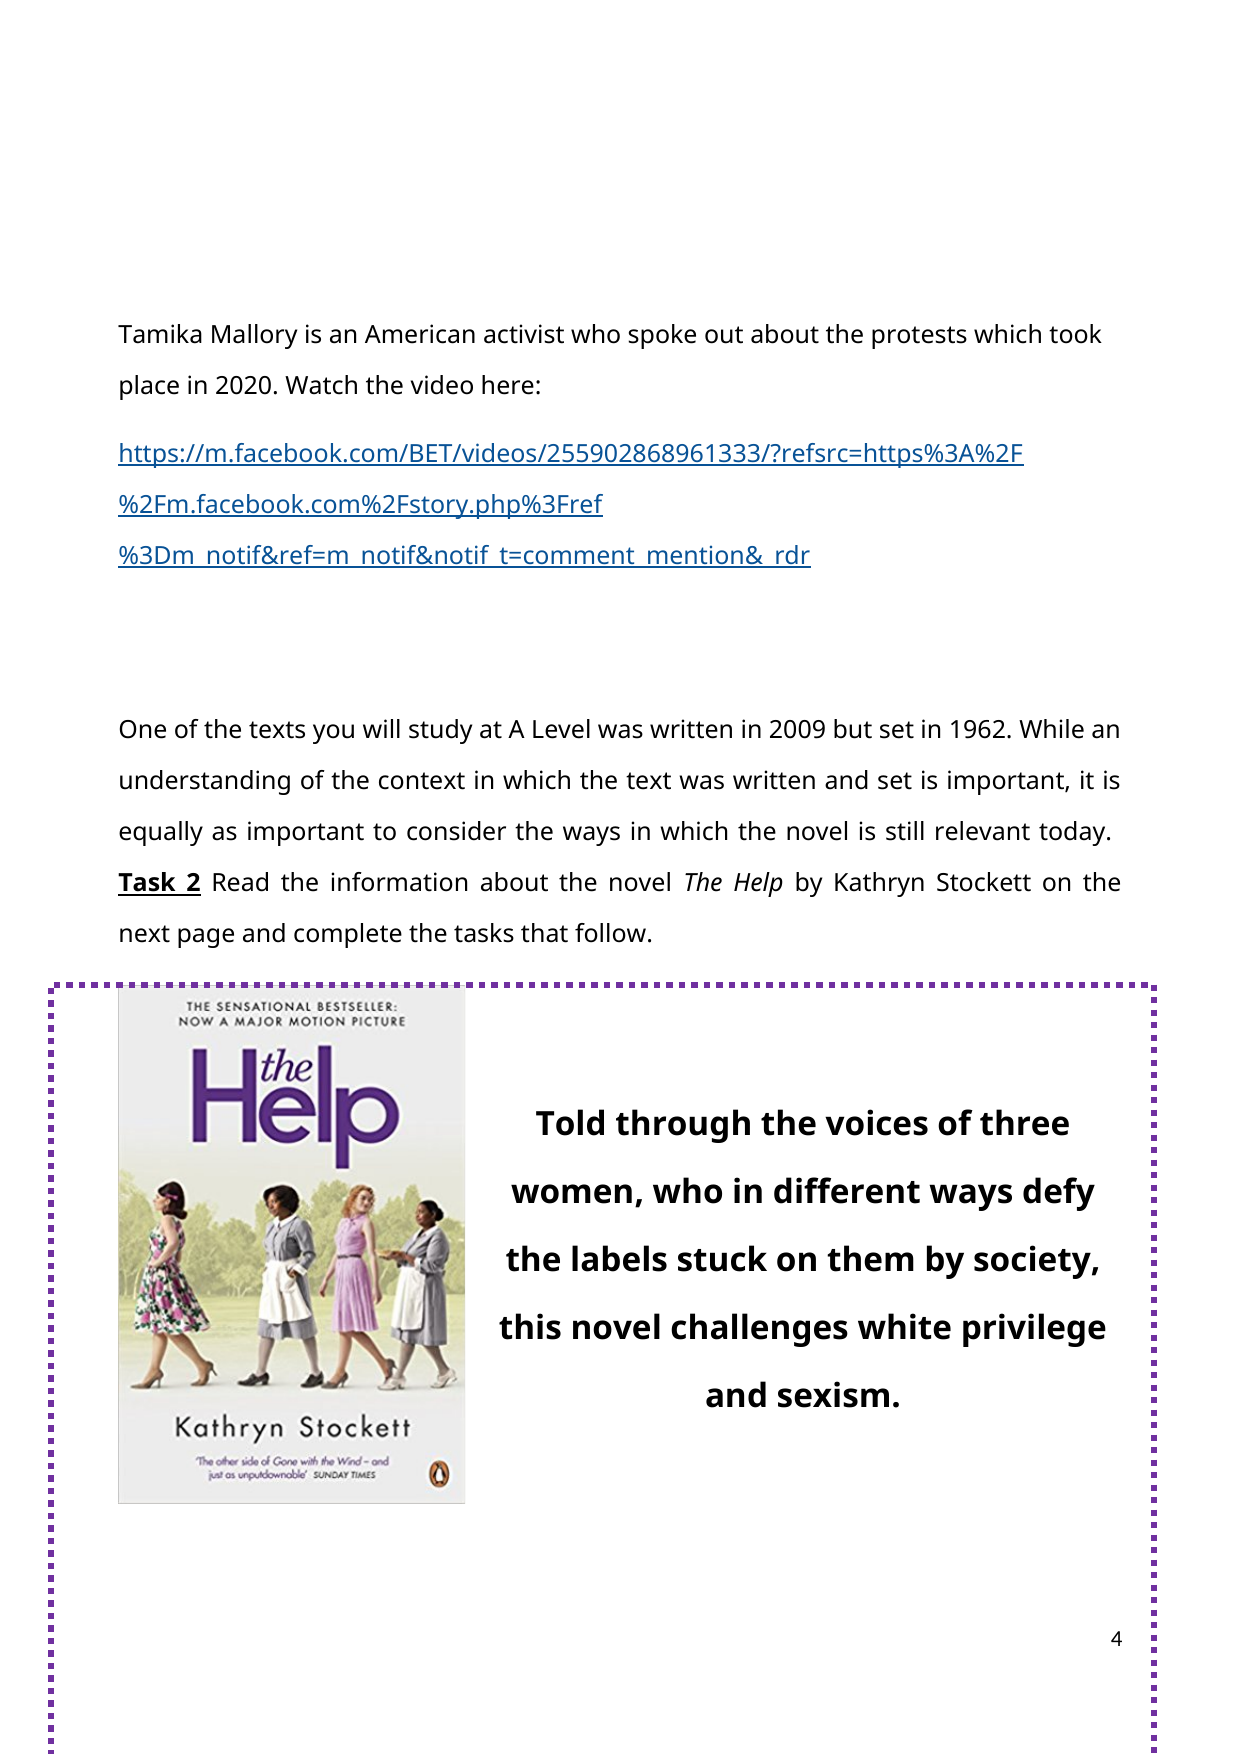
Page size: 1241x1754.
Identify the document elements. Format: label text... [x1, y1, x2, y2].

picture [118, 985, 465, 1504]
text https://m.facebook.com/BET/videos/255902868961333/?refsrc=https%3A%2F%2Fm.facebook.com%2Fstory.php%3Fref%3Dm_notif&ref=m_notif&notif_t=comment_mention&_rdr [118, 435, 1122, 571]
text Told through the voices of three women, who in different ways defy the labels stuck on them by society, this novel challenges white privilege and sexism. [465, 1100, 1122, 1418]
text One of the texts you will study at A Level was written in 2009 but set in 1962. While an understanding of the context in which the text was written and set is important, it is equally as important to consider the ways in which the novel is still relevant today. Task 2 Read the information about the novel The Help by Kathryn Stockett on the next page and complete the tasks that follow. [118, 712, 1122, 950]
text Tamika Mallory is an American activist who spoke out about the protests which took place in 2020. Watch the video here: [118, 316, 1122, 402]
